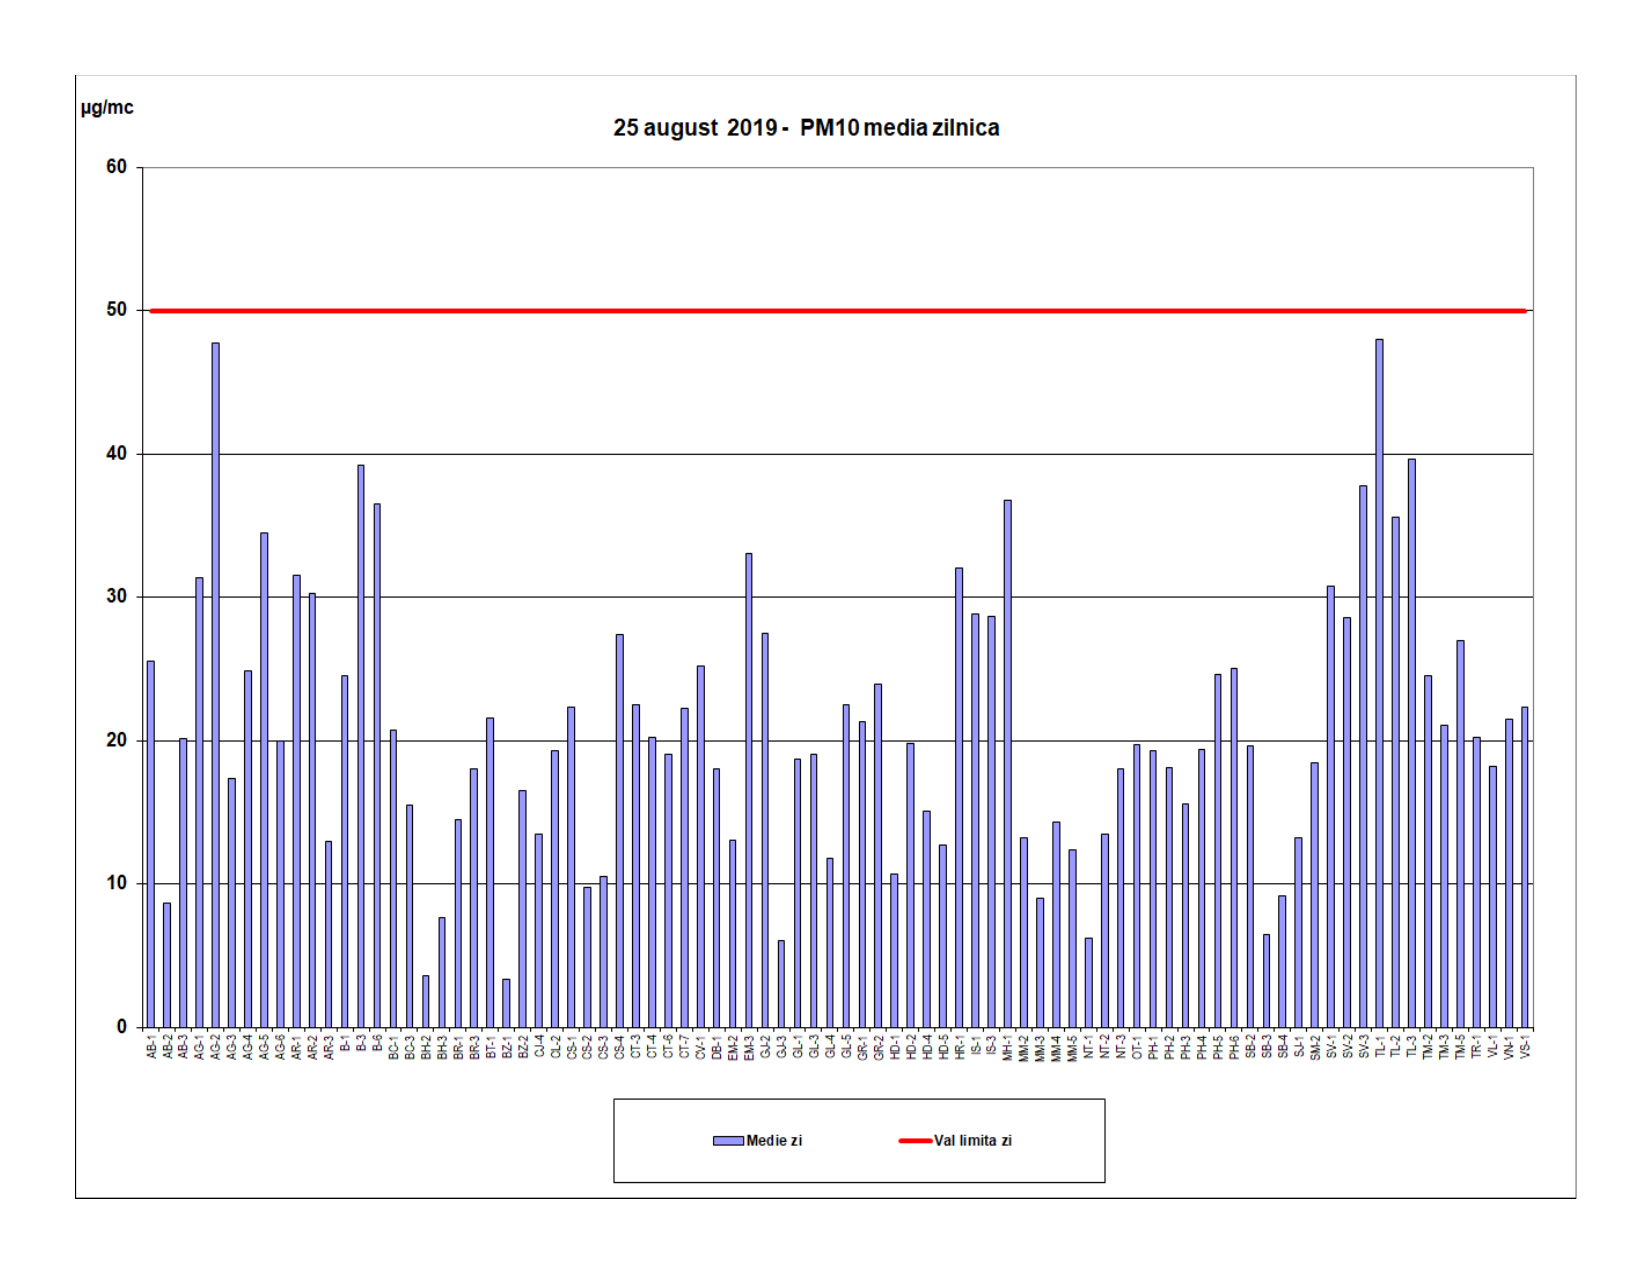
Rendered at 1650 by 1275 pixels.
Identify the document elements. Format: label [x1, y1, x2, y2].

picture [75, 75, 1577, 1199]
